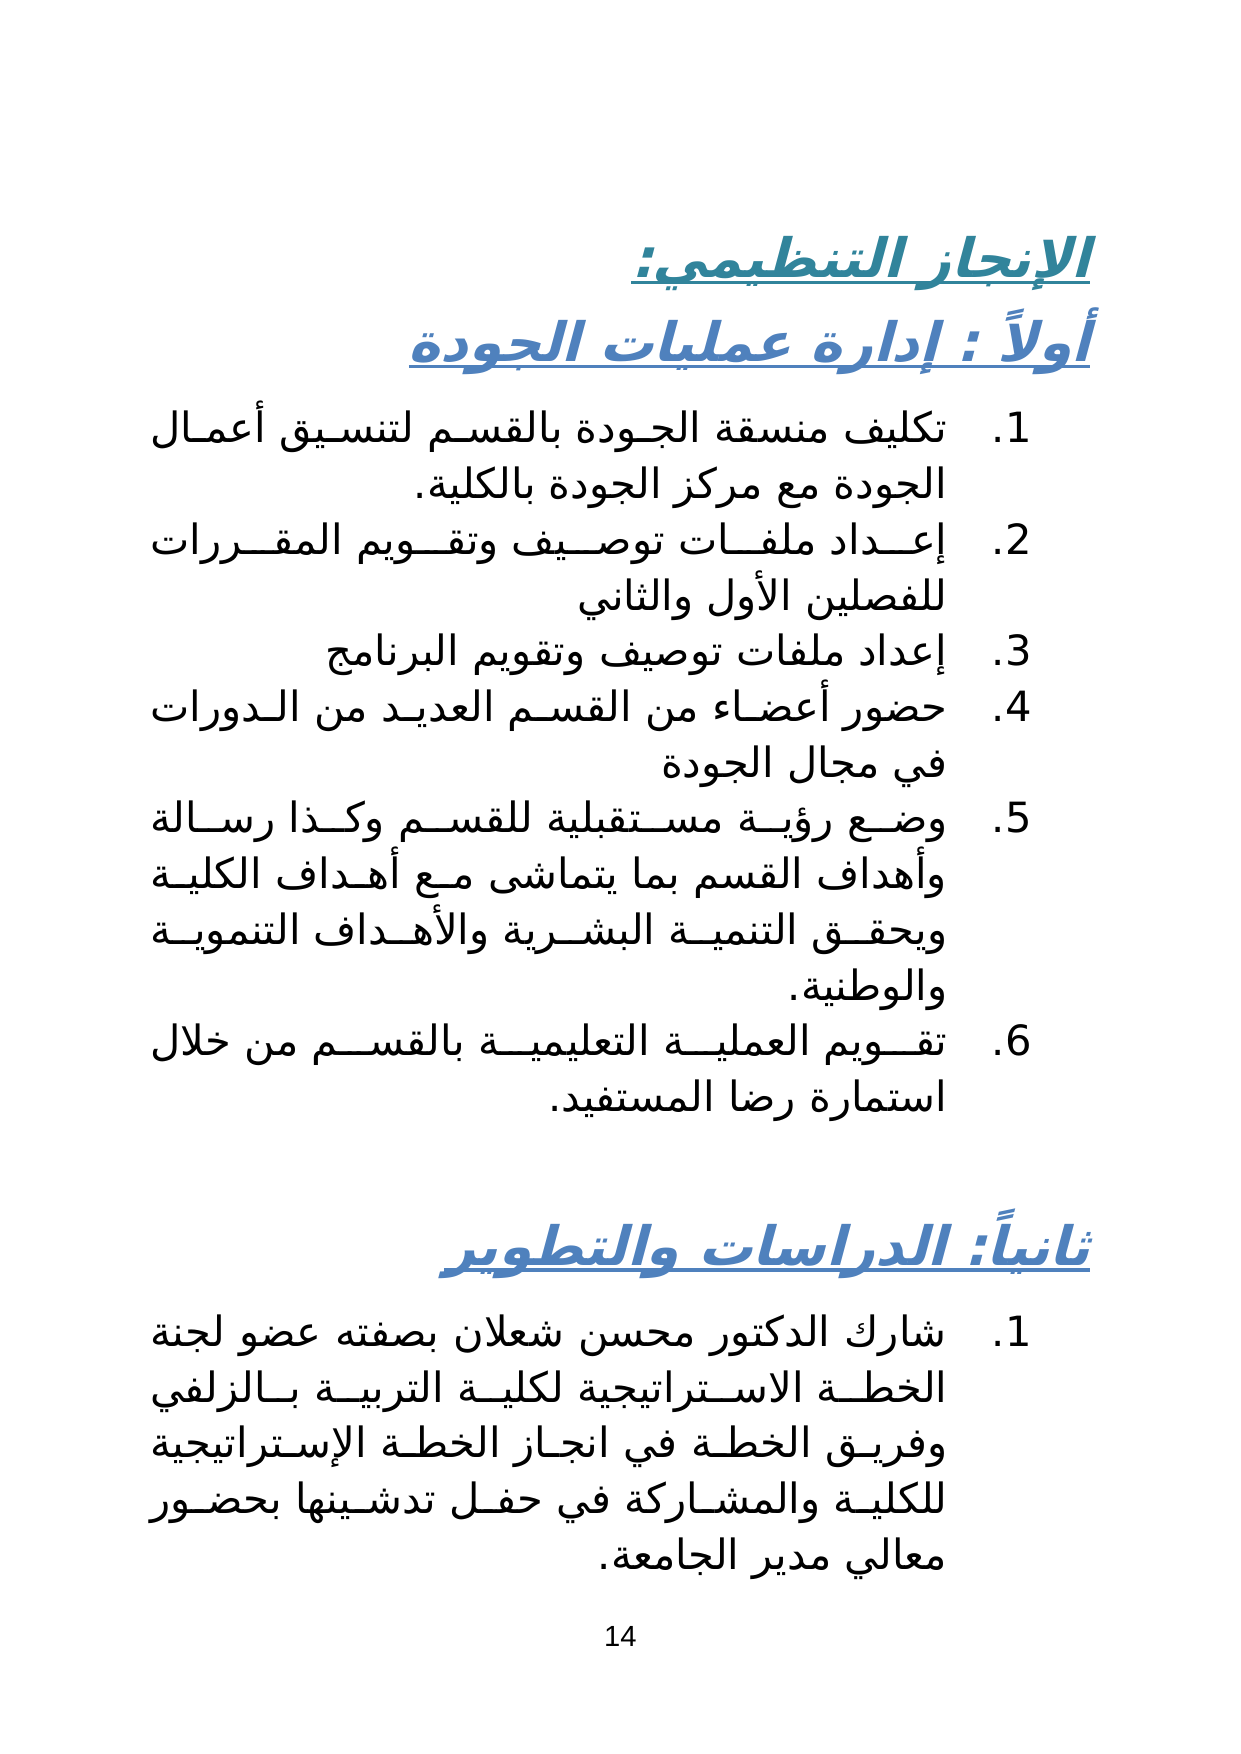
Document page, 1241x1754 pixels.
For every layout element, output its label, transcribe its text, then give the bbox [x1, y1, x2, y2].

text أولاً : إدارة عمليات الجودة [150, 311, 1090, 374]
list إعداد ملفات توصيف وتقويم البرنامج [150, 627, 992, 676]
text ثانياً: الدراسات والتطوير [150, 1214, 1090, 1278]
list حضور أعضاء من القسم العديد من الدورات في مجال الجودة [150, 683, 992, 787]
list شارك الدكتور محسن شعلان بصفته عضو لجنة الخطة الاستراتيجية لكلية التربية بالزلفي وفريق الخطة في انجاز الخطة الإستراتيجية للكلية والمشاركة في حفل تدشينها بحضور معالي مدير الجامعة. [150, 1308, 992, 1579]
text الإنجاز التنظيمي: [150, 227, 1090, 290]
list إعداد ملفات توصيف وتقويم المقررات للفصلين الأول والثاني [150, 516, 992, 620]
list تكليف منسقة الجودة بالقسم لتنسيق أعمال الجودة مع مركز الجودة بالكلية. [150, 404, 992, 508]
list تقويم العملية التعليمية بالقسم من خلال استمارة رضا المستفيد. [150, 1017, 992, 1121]
list وضع رؤية مستقبلية للقسم وكذا رسالة وأهداف القسم بما يتماشى مع أهداف الكلية ويحقق التنمية البشرية والأهداف التنموية والوطنية. [150, 794, 992, 1010]
